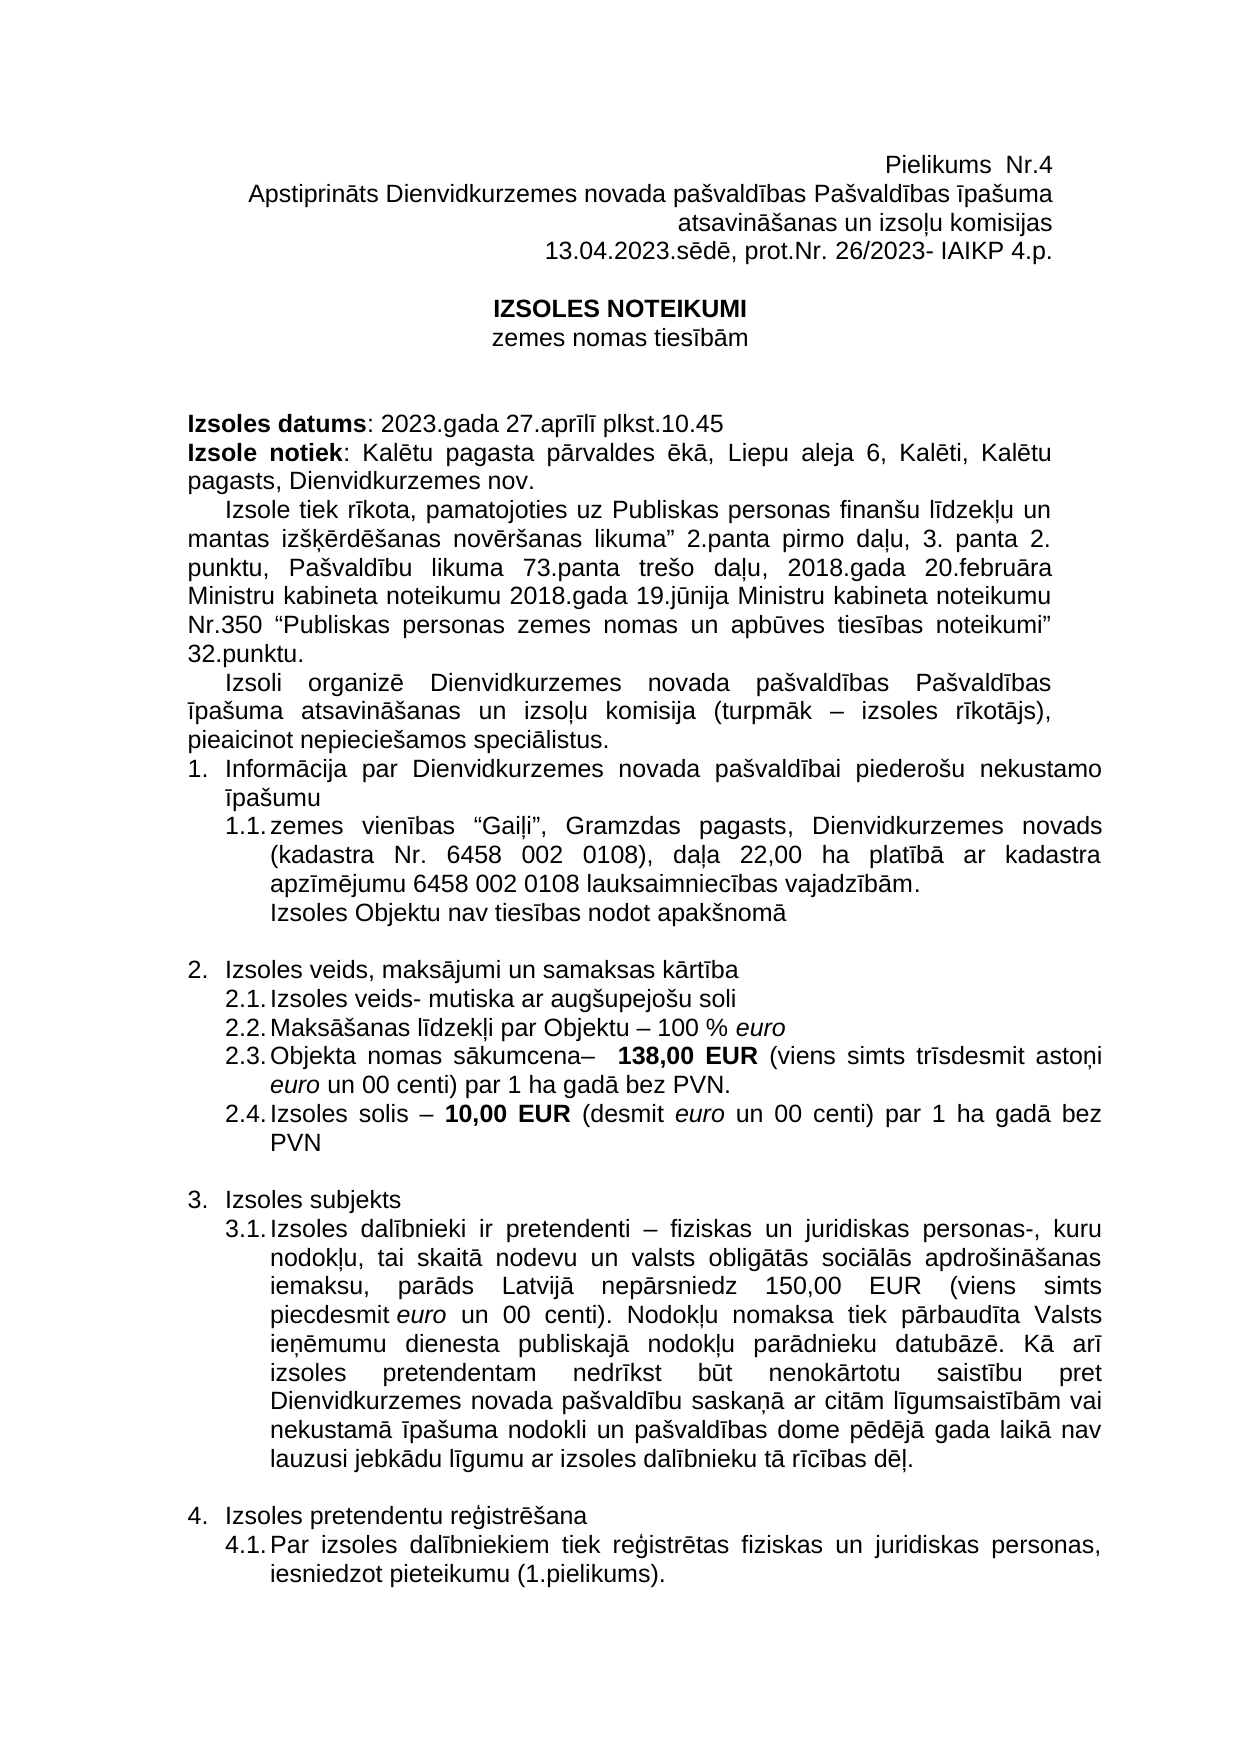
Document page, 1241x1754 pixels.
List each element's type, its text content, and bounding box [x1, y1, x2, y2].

text zemes nomas tiesībām [187, 322, 1053, 351]
list Izsoles subjekts [187, 1185, 1103, 1214]
list Maksāšanas līdzekļi par Objektu – 100 % euro [225, 1012, 1103, 1041]
text Izsoles datums: 2023.gada 27.aprīlī plkst.10.45 [187, 409, 1053, 437]
text Apstiprināts Dienvidkurzemes novada pašvaldības Pašvaldības īpašuma [187, 179, 1053, 207]
list Par izsoles dalībniekiem tiek reģistrētas fiziskas un juridiskas personas, iesniedzot pieteikumu (1.pielikums). [225, 1530, 1103, 1587]
list Izsoles pretendentu reģistrēšana [187, 1501, 1103, 1530]
list Izsoles veids, maksājumi un samaksas kārtība [187, 955, 1103, 984]
list Izsoles Objektu nav tiesības nodot apakšnomā [270, 897, 1103, 926]
text Izsoli organizē Dienvidkurzemes novada pašvaldības Pašvaldības īpašuma atsavināšanas un izsoļu komisija (turpmāk – izsoles rīkotājs), pieaicinot nepieciešamos speciālistus. [187, 667, 1053, 754]
text Pielikums Nr.4 [187, 150, 1053, 179]
text Izsole tiek rīkota, pamatojoties uz Publiskas personas finanšu līdzekļu un mantas izšķērdēšanas novēršanas likuma” 2.panta pirmo daļu, 3. panta 2. punktu, Pašvaldību likuma 73.panta trešo daļu, 2018.gada 20.februāra Ministru kabineta noteikumu 2018.gada 19.jūnija Ministru kabineta noteikumu Nr.350 “Publiskas personas zemes nomas un apbūves tiesības noteikumi” 32.punktu. [187, 495, 1053, 667]
text atsavināšanas un izsoļu komisijas [187, 207, 1053, 236]
text 13.04.2023.sēdē, prot.Nr. 26/2023- IAIKP 4.p. [187, 236, 1053, 265]
list Objekta nomas sākumcena– 138,00 EUR (viens simts trīsdesmit astoņi euro un 00 centi) par 1 ha gadā bez PVN. [225, 1041, 1103, 1099]
list Izsoles dalībnieki ir pretendenti – fiziskas un juridiskas personas-, kuru nodokļu, tai skaitā nodevu un valsts obligātās sociālās apdrošināšanas iemaksu, parāds Latvijā nepārsniedz 150,00 EUR (viens simts piecdesmit euro un 00 centi). Nodokļu nomaksa tiek pārbaudīta Valsts ieņēmumu dienesta publiskajā nodokļu parādnieku datubāzē. Kā arī izsoles pretendentam nedrīkst būt nenokārtotu saistību pret Dienvidkurzemes novada pašvaldību saskaņā ar citām līgumsaistībām vai nekustamā īpašuma nodokli un pašvaldības dome pēdējā gada laikā nav lauzusi jebkādu līgumu ar izsoles dalībnieku tā rīcības dēļ. [225, 1214, 1103, 1472]
text Izsole notiek: Kalētu pagasta pārvaldes ēkā, Liepu aleja 6, Kalēti, Kalētu pagasts, Dienvidkurzemes nov. [187, 437, 1053, 495]
list Informācija par Dienvidkurzemes novada pašvaldībai piederošu nekustamo īpašumu [187, 754, 1103, 811]
list Izsoles veids- mutiska ar augšupejošu soli [225, 984, 1103, 1012]
list zemes vienības “Gaiļi”, Gramzdas pagasts, Dienvidkurzemes novads (kadastra Nr. 6458 002 0108), daļa 22,00 ha platībā ar kadastra apzīmējumu 6458 002 0108 lauksaimniecības vajadzībām. [225, 811, 1103, 897]
text Izsoles noteikumi [187, 294, 1053, 322]
list Izsoles solis – 10,00 EUR (desmit euro un 00 centi) par 1 ha gadā bez PVN [225, 1099, 1103, 1156]
